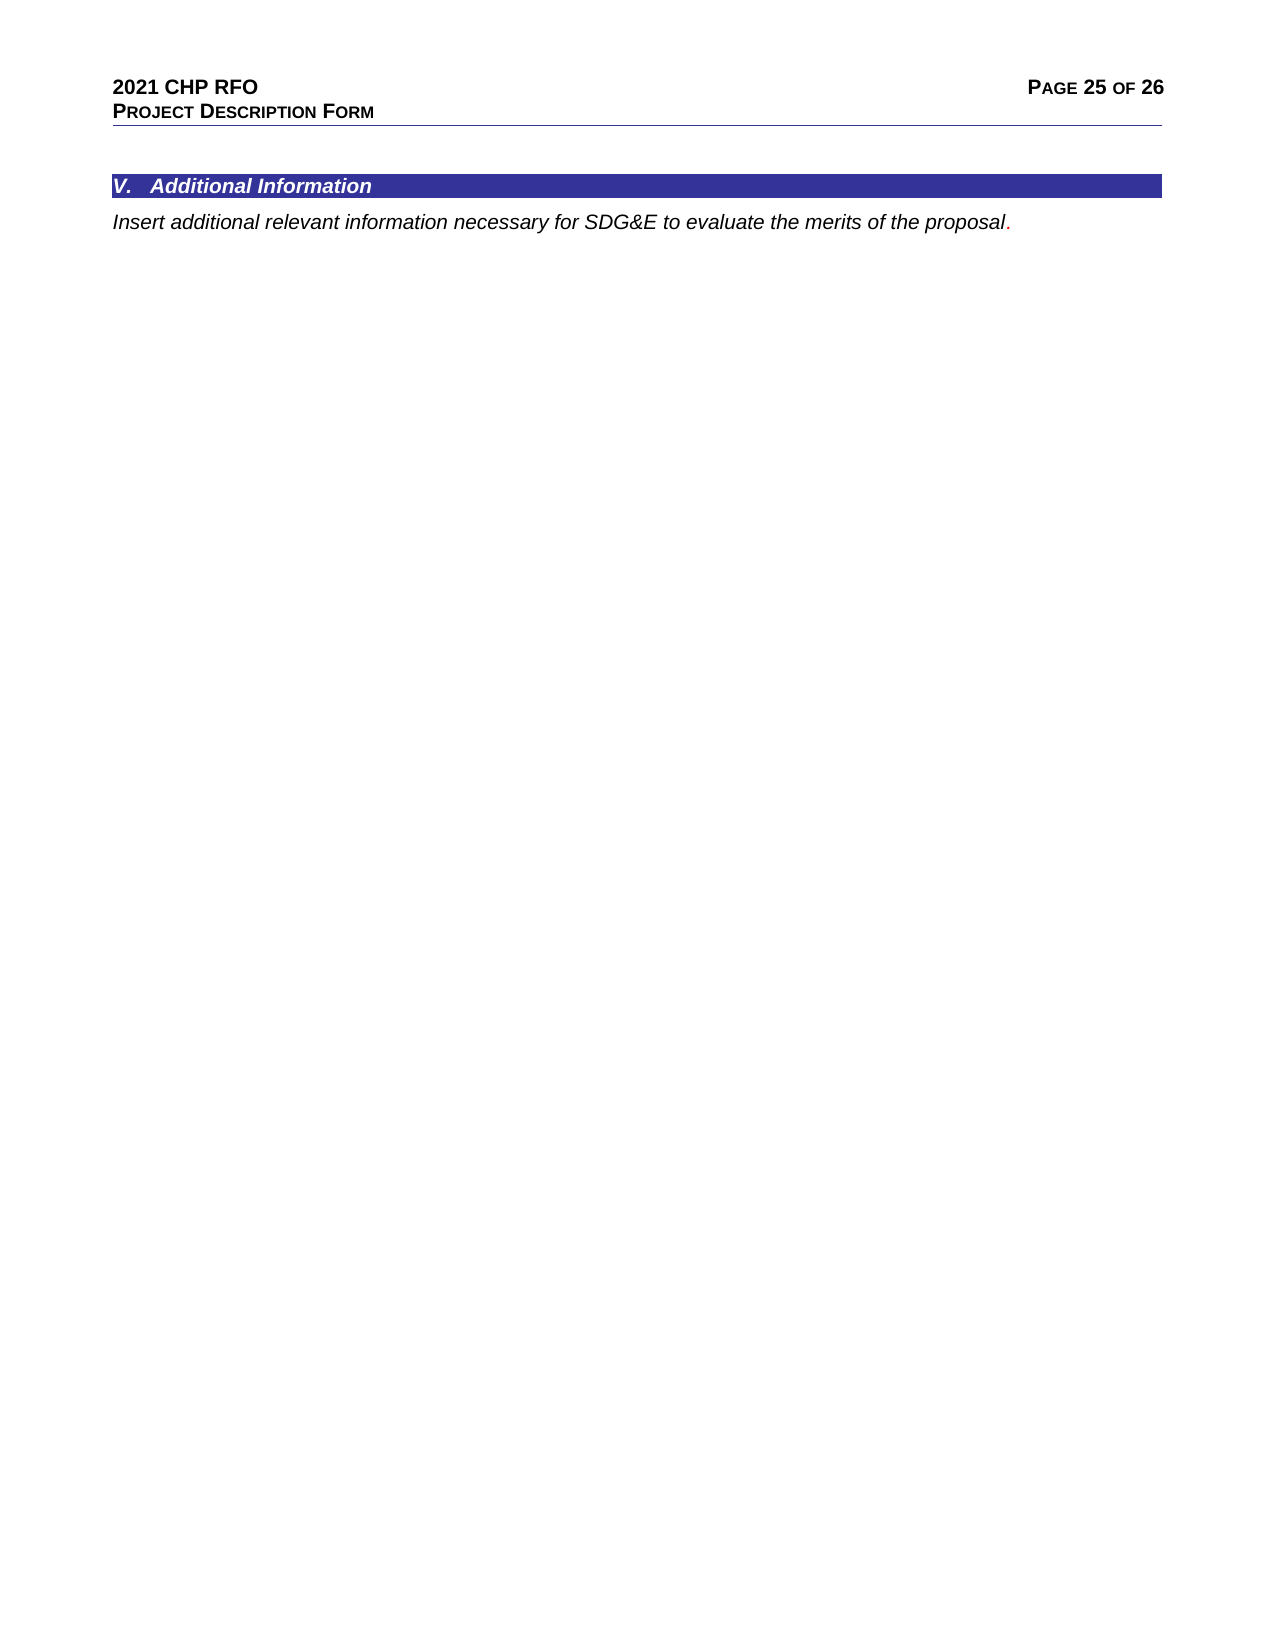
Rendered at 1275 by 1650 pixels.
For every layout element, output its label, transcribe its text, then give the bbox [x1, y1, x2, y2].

text Insert additional relevant information necessary for SDG&E to evaluate the merits of the proposal. [112, 210, 1162, 234]
list Additional Information [112, 174, 1162, 198]
